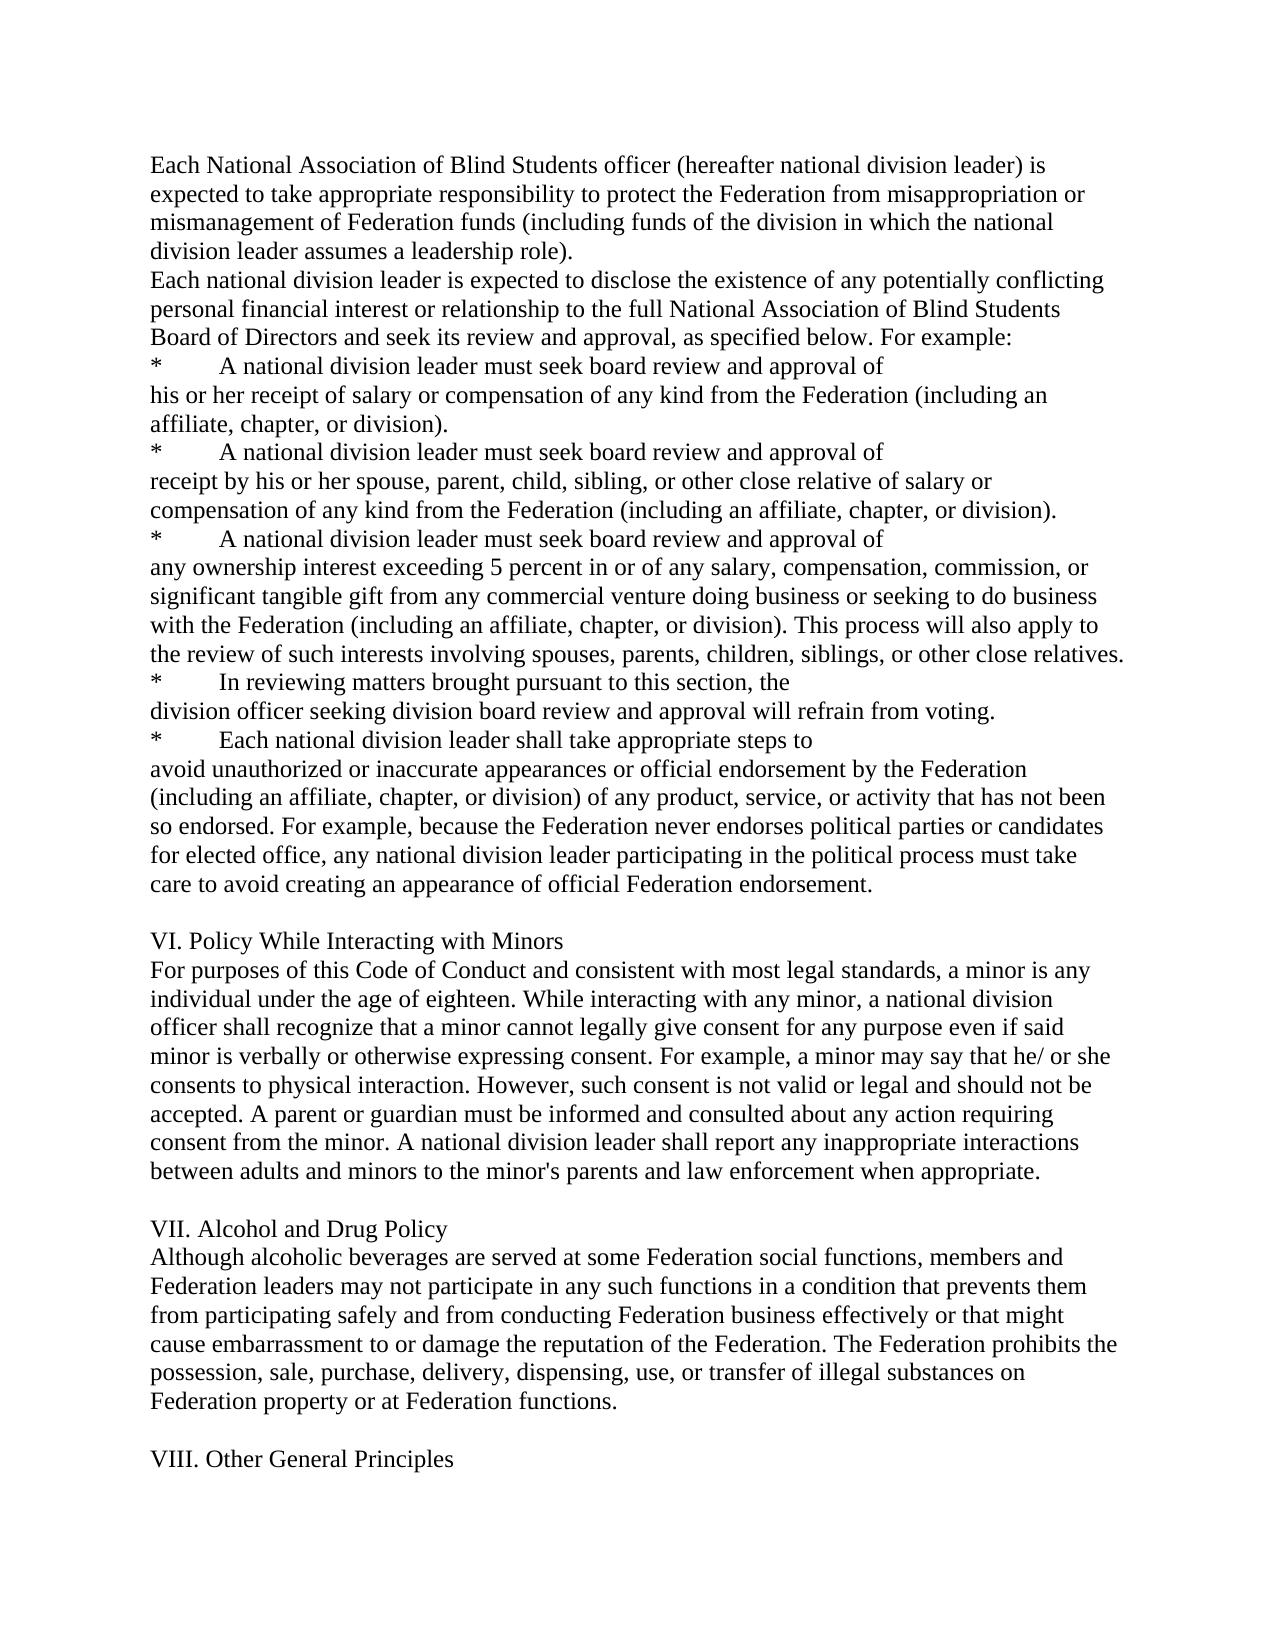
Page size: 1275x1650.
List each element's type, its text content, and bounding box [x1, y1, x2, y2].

text any ownership interest exceeding 5 percent in or of any salary, compensation, commission, or significant tangible gift from any commercial venture doing business or seeking to do business with the Federation (including an affiliate, chapter, or division). This process will also apply to the review of such interests involving spouses, parents, children, siblings, or other close relatives. [150, 552, 1125, 667]
text * A national division leader must seek board review and approval of [150, 437, 1125, 466]
text VIII. Other General Principles [150, 1444, 1125, 1472]
text avoid unauthorized or inaccurate appearances or official endorsement by the Federation (including an affiliate, chapter, or division) of any product, service, or activity that has not been so endorsed. For example, because the Federation never endorses political parties or candidates for elected office, any national division leader participating in the political process must take care to avoid creating an appearance of official Federation endorsement. [150, 754, 1125, 897]
text * Each national division leader shall take appropriate steps to [150, 725, 1125, 754]
text Each national division leader is expected to disclose the existence of any potentially conflicting personal financial interest or relationship to the full National Association of Blind Students Board of Directors and seek its review and approval, as specified below. For example: [150, 265, 1125, 351]
text * A national division leader must seek board review and approval of [150, 524, 1125, 552]
text * In reviewing matters brought pursuant to this section, the [150, 667, 1125, 696]
text Although alcoholic beverages are served at some Federation social functions, members and Federation leaders may not participate in any such functions in a condition that prevents them from participating safely and from conducting Federation business effectively or that might cause embarrassment to or damage the reputation of the Federation. The Federation prohibits the possession, sale, purchase, delivery, dispensing, use, or transfer of illegal substances on Federation property or at Federation functions. [150, 1242, 1125, 1415]
text Each National Association of Blind Students officer (hereafter national division leader) is expected to take appropriate responsibility to protect the Federation from misappropriation or mismanagement of Federation funds (including funds of the division in which the national division leader assumes a leadership role). [150, 150, 1125, 265]
text receipt by his or her spouse, parent, child, sibling, or other close relative of salary or compensation of any kind from the Federation (including an affiliate, chapter, or division). [150, 466, 1125, 524]
text VI. Policy While Interacting with Minors [150, 926, 1125, 955]
text For purposes of this Code of Conduct and consistent with most legal standards, a minor is any individual under the age of eighteen. While interacting with any minor, a national division officer shall recognize that a minor cannot legally give consent for any purpose even if said minor is verbally or otherwise expressing consent. For example, a minor may say that he/ or she consents to physical interaction. However, such consent is not valid or legal and should not be accepted. A parent or guardian must be informed and consulted about any action requiring consent from the minor. A national division leader shall report any inappropriate interactions between adults and minors to the minor's parents and law enforcement when appropriate. [150, 955, 1125, 1185]
text * A national division leader must seek board review and approval of [150, 351, 1125, 380]
text VII. Alcohol and Drug Policy [150, 1214, 1125, 1242]
text his or her receipt of salary or compensation of any kind from the Federation (including an affiliate, chapter, or division). [150, 380, 1125, 437]
text division officer seeking division board review and approval will refrain from voting. [150, 696, 1125, 725]
